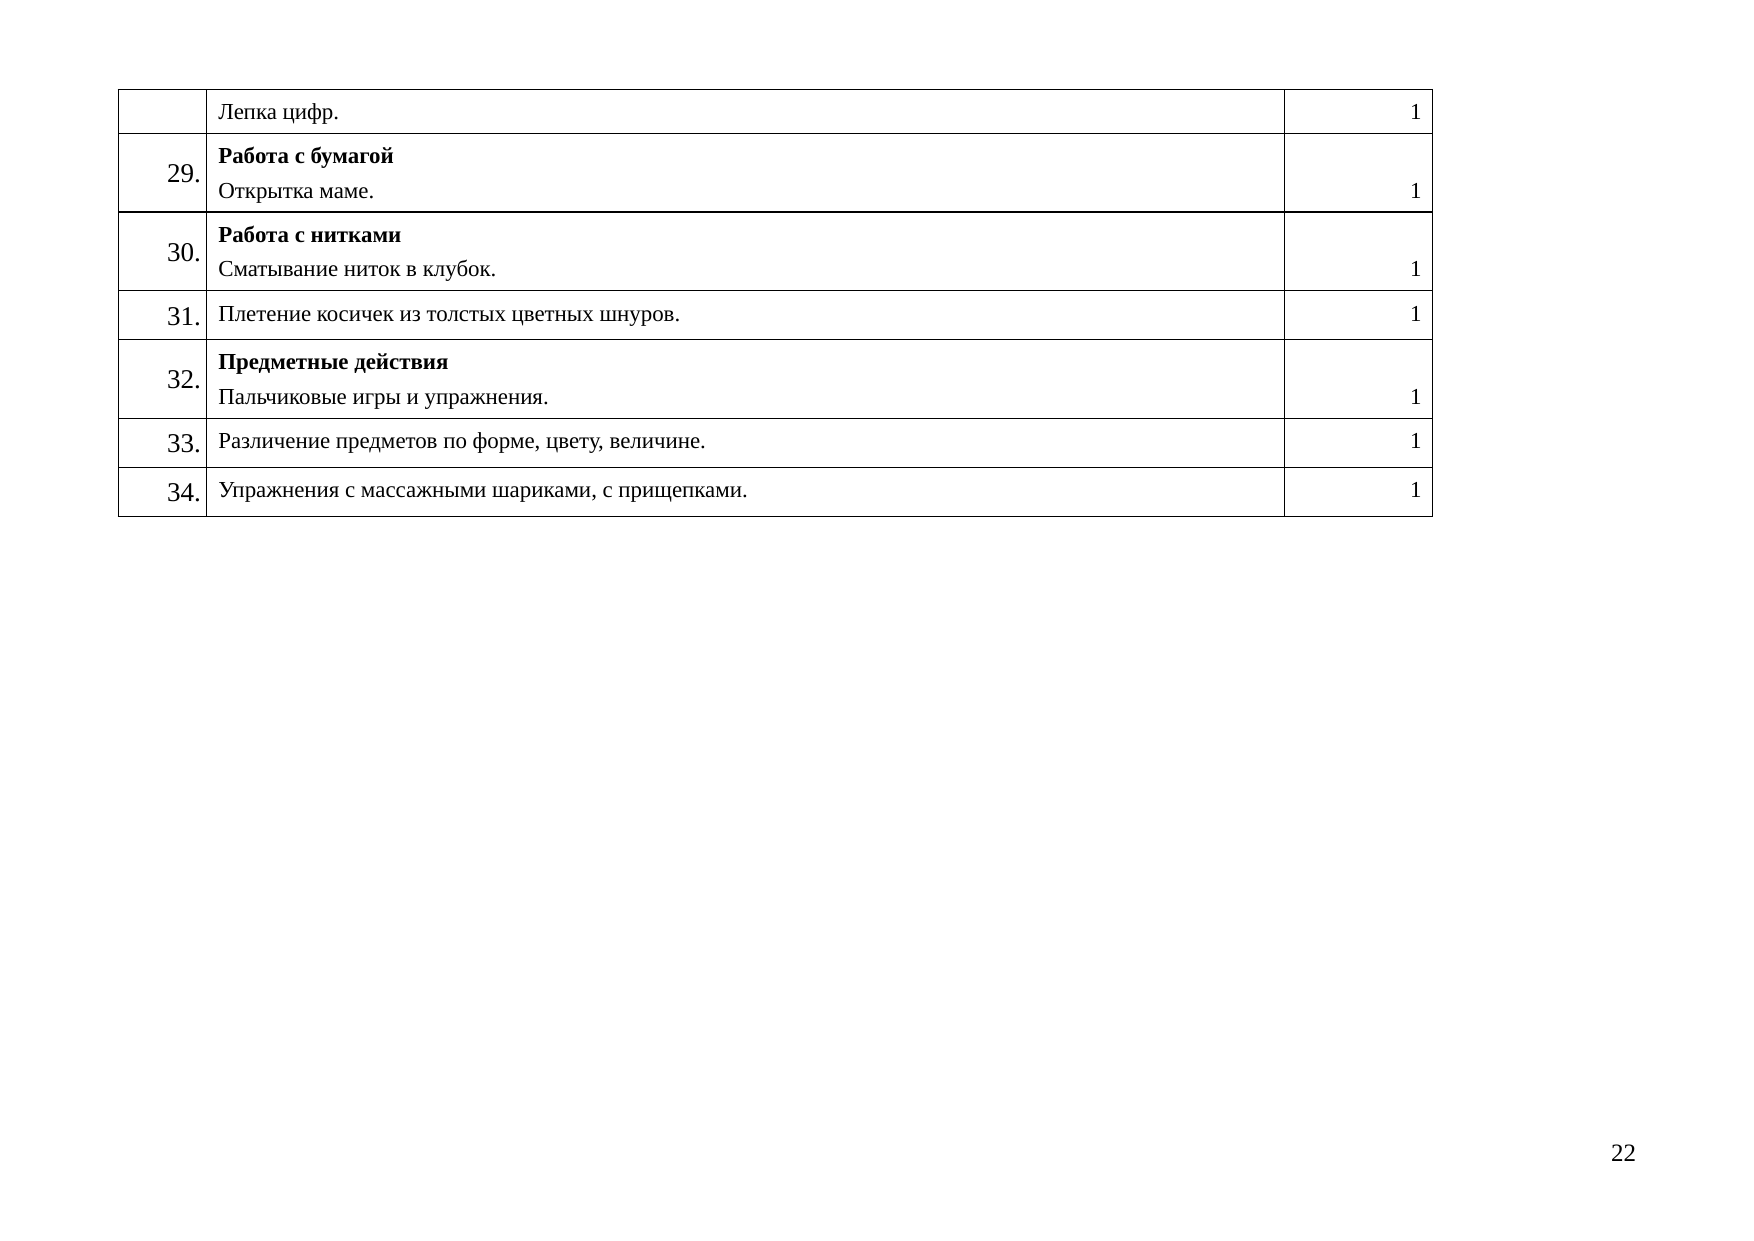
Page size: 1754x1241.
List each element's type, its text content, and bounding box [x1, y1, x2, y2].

table_cell [119, 90, 206, 133]
table_cell Лепка Лепка цифр. [207, 90, 1284, 133]
table_cell Различение предметов по форме, цвету, величине. [207, 419, 1284, 467]
table_cell [119, 468, 206, 516]
table_cell [119, 134, 206, 211]
table_cell 1 [1285, 134, 1432, 211]
table_cell [119, 213, 206, 290]
table_cell 1 [1285, 213, 1432, 290]
table_cell 1 [1285, 90, 1432, 133]
table_cell [119, 291, 206, 339]
table_cell Работа с бумагой Открытка маме. [207, 134, 1284, 211]
table_cell Плетение косичек из толстых цветных шнуров. [207, 291, 1284, 339]
table_cell [119, 419, 206, 467]
table_cell [119, 340, 206, 418]
table_cell 1 [1285, 340, 1432, 418]
table_cell 1 [1285, 419, 1432, 467]
table_cell 1 [1285, 468, 1432, 516]
table_cell Упражнения с массажными шариками, с прищепками. [207, 468, 1284, 516]
table_cell Предметные действия Пальчиковые игры и упражнения. [207, 340, 1284, 418]
table_cell Работа с нитками Сматывание ниток в клубок. [207, 213, 1284, 290]
table_cell 1 [1285, 291, 1432, 339]
